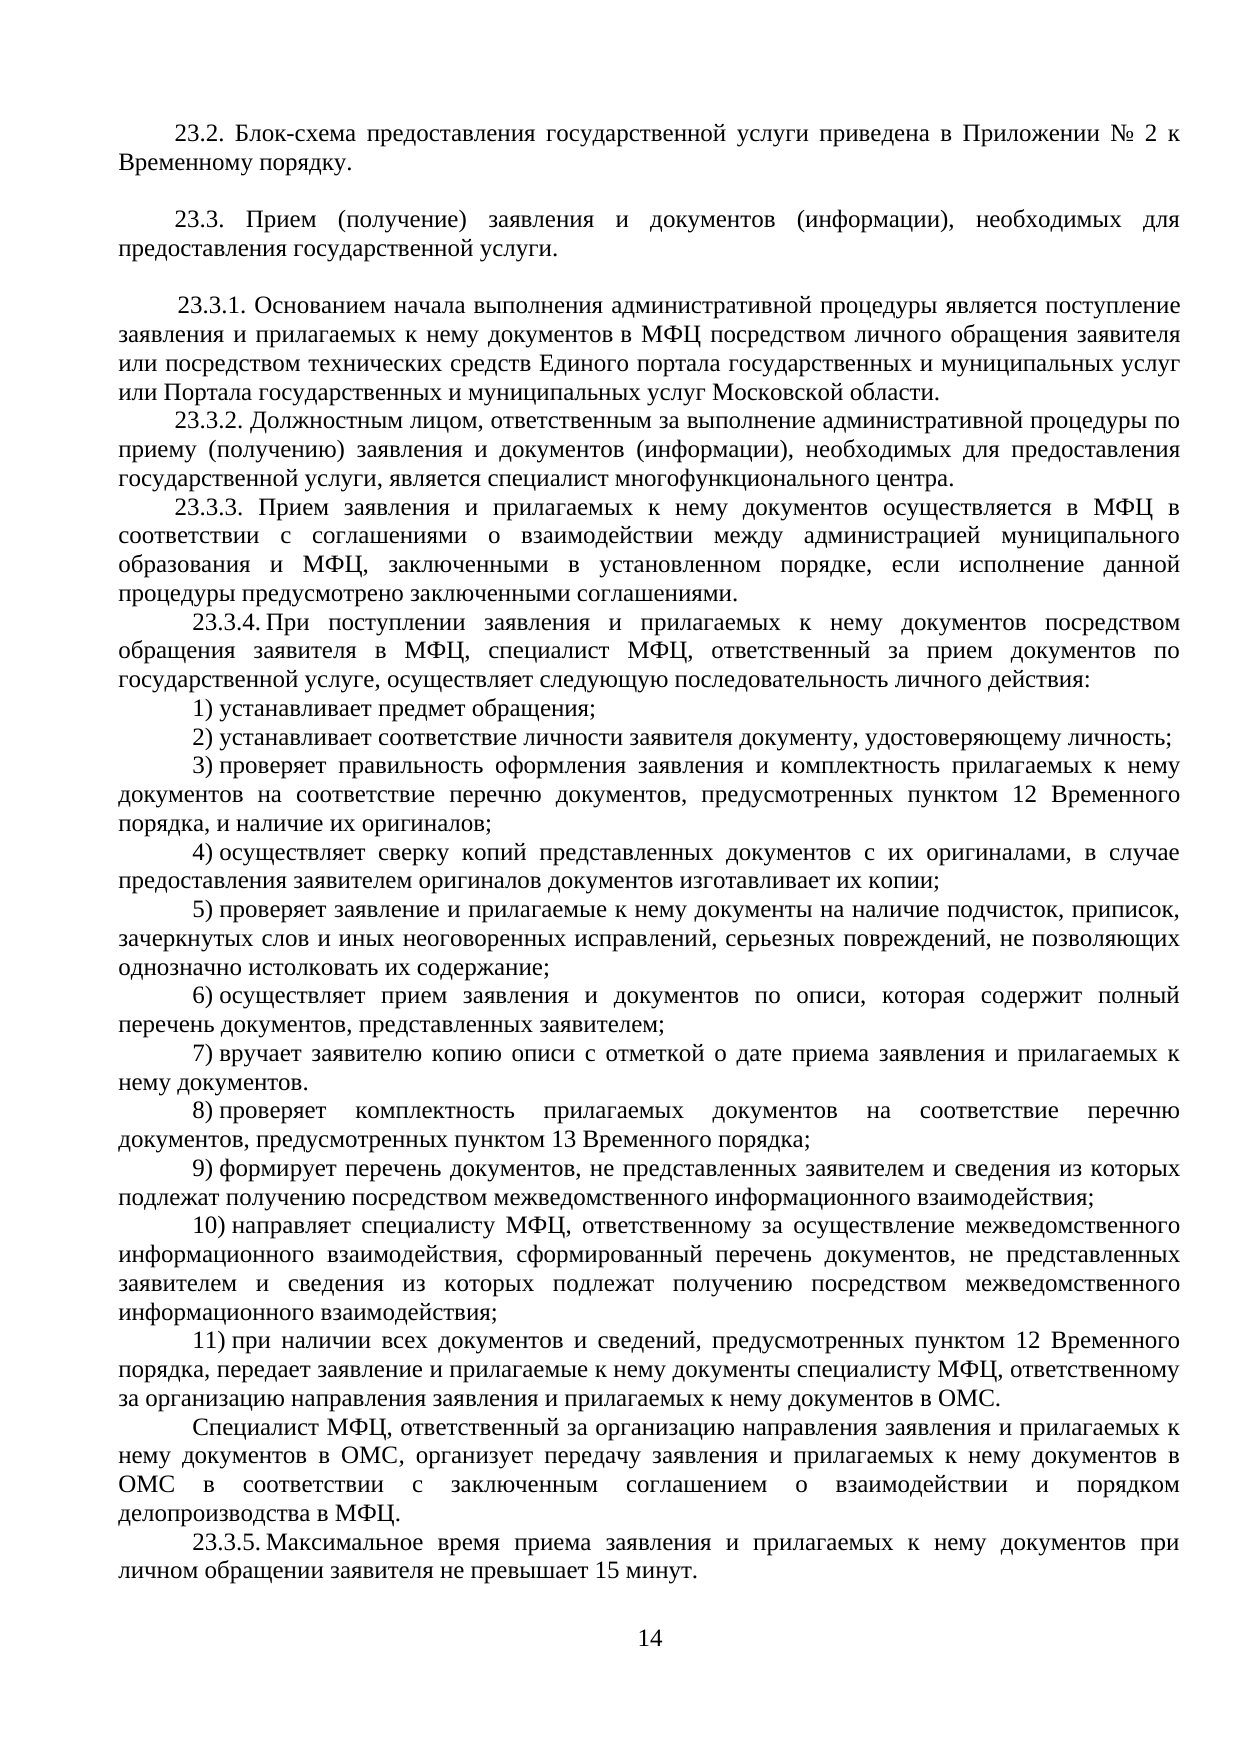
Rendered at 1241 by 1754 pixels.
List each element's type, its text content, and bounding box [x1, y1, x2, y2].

text 23.2. Блок-схема предоставления государственной услуги приведена в Приложении № 2 к Временному порядку. [118, 118, 1181, 176]
list Максимальное время приема заявления и прилагаемых к нему документов при личном обращении заявителя не превышает 15 минут. [118, 1527, 1181, 1584]
text 4) осуществляет сверку копий представленных документов с их оригиналами, в случае предоставления заявителем оригиналов документов изготавливает их копии; [118, 837, 1181, 894]
text 1) устанавливает предмет обращения; [118, 693, 1181, 722]
text 8) проверяет комплектность прилагаемых документов на соответствие перечню документов, предусмотренных пунктом 13 Временного порядка; [118, 1096, 1181, 1153]
text 23.3. Прием (получение) заявления и документов (информации), необходимых для предоставления государственной услуги. [118, 204, 1181, 262]
text 23.3.3. Прием заявления и прилагаемых к нему документов осуществляется в МФЦ в соответствии с соглашениями о взаимодействии между администрацией муниципального образования и МФЦ, заключенными в установленном порядке, если исполнение данной процедуры предусмотрено заключенными соглашениями. [118, 492, 1181, 607]
text Специалист МФЦ, ответственный за организацию направления заявления и прилагаемых к нему документов в ОМС, организует передачу заявления и прилагаемых к нему документов в ОМС в соответствии с заключенным соглашением о взаимодействии и порядком делопроизводства в МФЦ. [118, 1412, 1181, 1527]
text 7) вручает заявителю копию описи с отметкой о дате приема заявления и прилагаемых к нему документов. [118, 1038, 1181, 1096]
text 23.3.2. Должностным лицом, ответственным за выполнение административной процедуры по приему (получению) заявления и документов (информации), необходимых для предоставления государственной услуги, является специалист многофункционального центра. [118, 406, 1181, 492]
text 23.3.1. Основанием начала выполнения административной процедуры является поступление заявления и прилагаемых к нему документов в МФЦ посредством личного обращения заявителя или посредством технических средств Единого портала государственных и муниципальных услуг или Портала государственных и муниципальных услуг Московской области. [118, 291, 1181, 406]
text 6) осуществляет прием заявления и документов по описи, которая содержит полный перечень документов, представленных заявителем; [118, 981, 1181, 1038]
text 5) проверяет заявление и прилагаемые к нему документы на наличие подчисток, приписок, зачеркнутых слов и иных неоговоренных исправлений, серьезных повреждений, не позволяющих однозначно истолковать их содержание; [118, 894, 1181, 981]
list При поступлении заявления и прилагаемых к нему документов посредством обращения заявителя в МФЦ, специалист МФЦ, ответственный за прием документов по государственной услуге, осуществляет следующую последовательность личного действия: [118, 607, 1181, 693]
text 3) проверяет правильность оформления заявления и комплектность прилагаемых к нему документов на соответствие перечню документов, предусмотренных пунктом 12 Временного порядка, и наличие их оригиналов; [118, 751, 1181, 837]
text 10) направляет специалисту МФЦ, ответственному за осуществление межведомственного информационного взаимодействия, сформированный перечень документов, не представленных заявителем и сведения из которых подлежат получению посредством межведомственного информационного взаимодействия; [118, 1211, 1181, 1326]
text 2) устанавливает соответствие личности заявителя документу, удостоверяющему личность; [118, 722, 1181, 751]
text 11) при наличии всех документов и сведений, предусмотренных пунктом 12 Временного порядка, передает заявление и прилагаемые к нему документы специалисту МФЦ, ответственному за организацию направления заявления и прилагаемых к нему документов в ОМС. [118, 1326, 1181, 1412]
text 9) формирует перечень документов, не представленных заявителем и сведения из которых подлежат получению посредством межведомственного информационного взаимодействия; [118, 1153, 1181, 1211]
